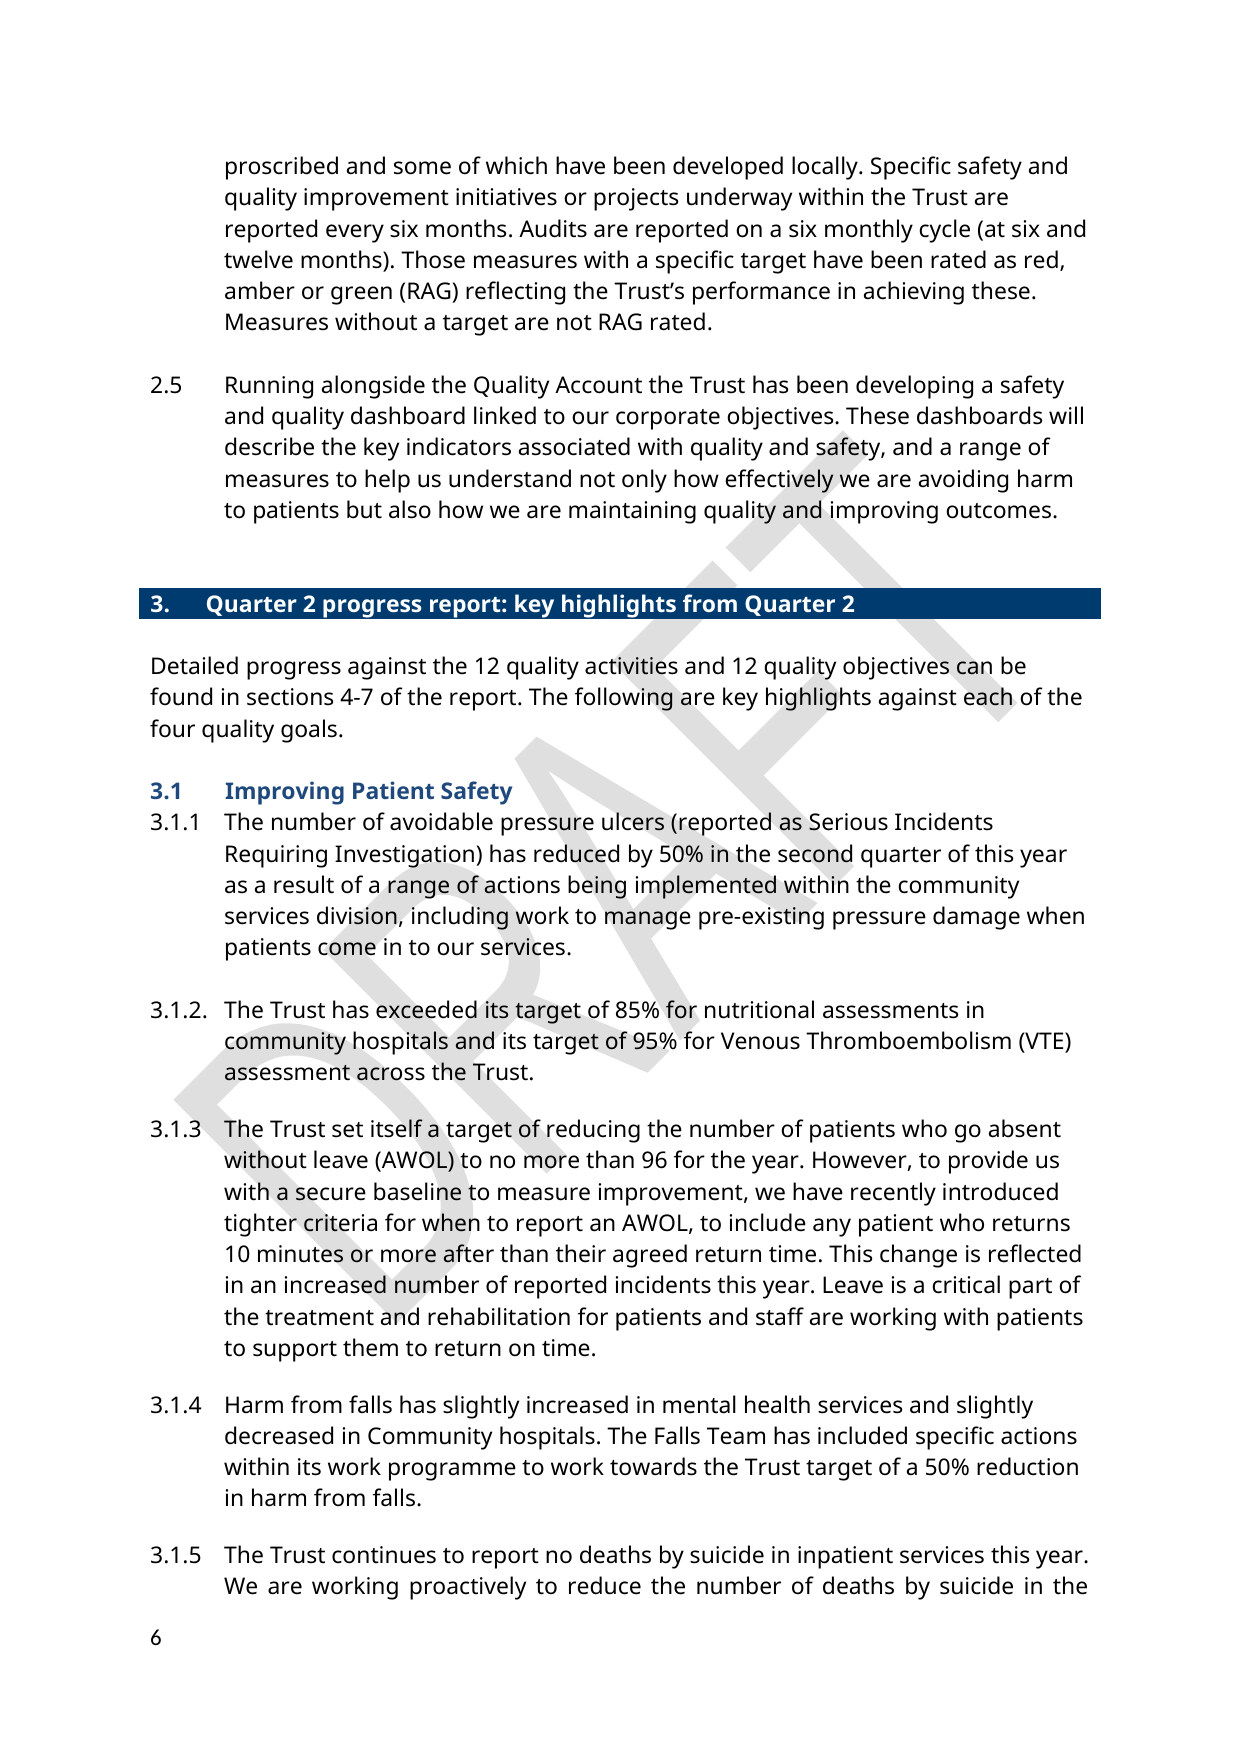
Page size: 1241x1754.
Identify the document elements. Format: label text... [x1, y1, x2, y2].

text 3.1.1 The number of avoidable pressure ulcers (reported as Serious Incidents Requiring Investigation) has reduced by 50% in the second quarter of this year as a result of a range of actions being implemented within the community services division, including work to manage pre-existing pressure damage when patients come in to our services. [150, 806, 1090, 962]
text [150, 150, 1090, 337]
text 2.5 Running alongside the Quality Account the Trust has been developing a safety and quality dashboard linked to our corporate objectives. These dashboards will describe the key indicators associated with quality and safety, and a range of measures to help us understand not only how effectively we are avoiding harm to patients but also how we are maintaining quality and improving outcomes. [150, 369, 1090, 525]
text 3.1.4 Harm from falls has slightly increased in mental health services and slightly decreased in Community hospitals. The Falls Team has included specific actions within its work programme to work towards the Trust target of a 50% reduction in harm from falls. [150, 1388, 1090, 1513]
text 3.1.3 The Trust set itself a target of reducing the number of patients who go absent without leave (AWOL) to no more than 96 for the year. However, to provide us with a secure baseline to measure improvement, we have recently introduced tighter criteria for when to report an AWOL, to include any patient who returns 10 minutes or more after than their agreed return time. This change is reflected in an increased number of reported incidents this year. Leave is a critical part of the treatment and rehabilitation for patients and staff are working with patients to support them to return on time. [150, 1113, 1090, 1363]
text 3.1.2. The Trust has exceeded its target of 85% for nutritional assessments in community hospitals and its target of 95% for Venous Thromboembolism (VTE) assessment across the Trust. [150, 994, 1090, 1087]
text 3.1 Improving Patient Safety [150, 775, 1090, 806]
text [150, 1539, 1090, 1602]
text Detailed progress against the 12 quality activities and 12 quality objectives can be found in sections 4-7 of the report. The following are key highlights against each of the four quality goals. [150, 650, 1090, 744]
table_header 3. Quarter 2 progress report: key highlights from Quarter 2 [139, 588, 1101, 619]
